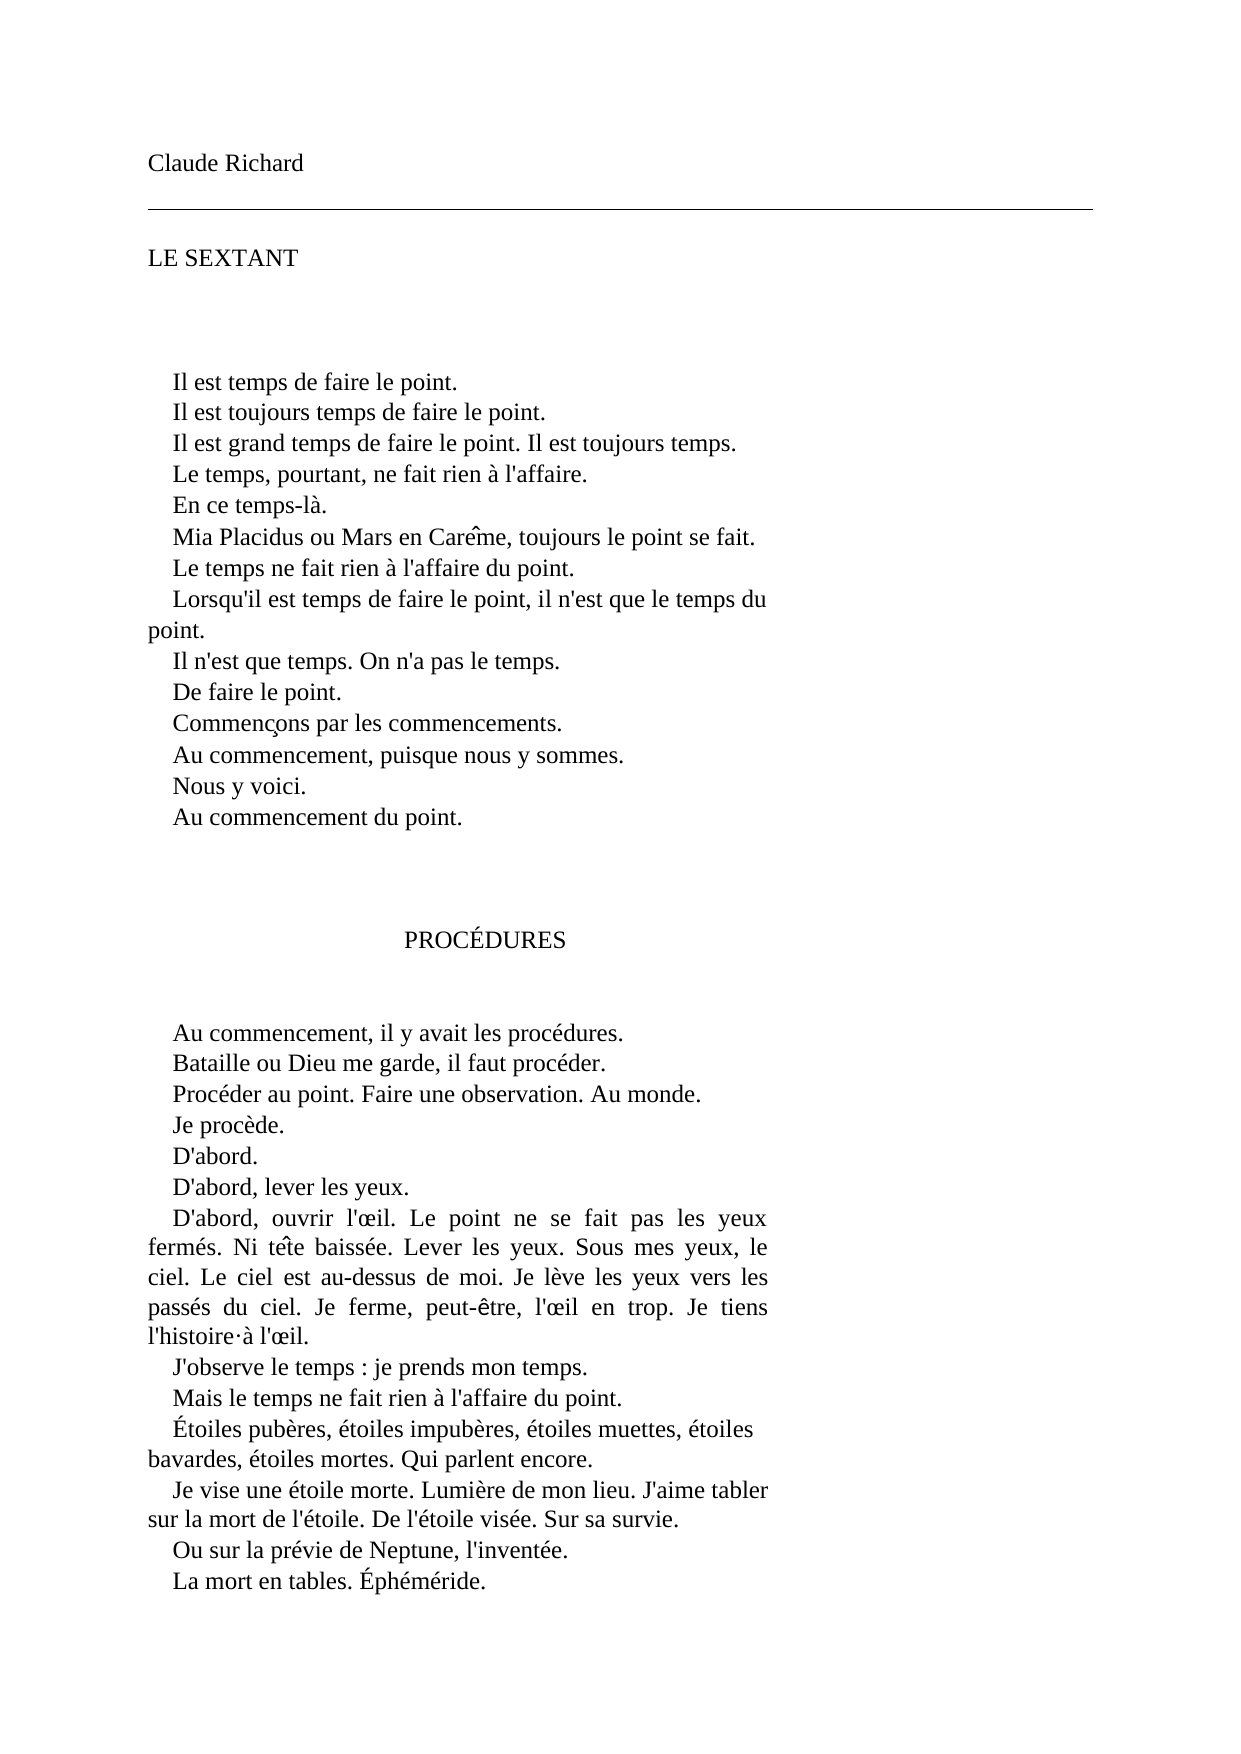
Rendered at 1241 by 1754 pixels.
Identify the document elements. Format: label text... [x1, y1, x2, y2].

text Nous y voici. [148, 771, 798, 800]
text Mia Placidus ou Mars en Carême, toujours le point se fait. [148, 521, 798, 551]
text Bataille ou Dieu me garde, il faut procéder. [148, 1048, 768, 1077]
text Il est temps de faire le point. [148, 367, 798, 395]
text D'abord, ouvrir l'œil. Le point ne se fait pas les yeux fermés. Ni tête baissée. Lever les yeux. Sous mes yeux, le ciel. Le ciel est au-dessus de moi. Je lève les yeux vers les passés du ciel. Je ferme, peut-être, l'œil en trop. Je tiens l'histoire·à l'œil. [148, 1203, 768, 1350]
text Au commencement, il y avait les procédures. [148, 1018, 768, 1046]
text Ou sur la prévie de Neptune, l'inventée. [148, 1535, 768, 1564]
text point. [148, 615, 798, 644]
text La mort en tables. Éphéméride. [148, 1566, 768, 1594]
text D'abord, lever les yeux. [148, 1172, 768, 1201]
text Claude Richard [148, 148, 1093, 176]
text Je procède. [148, 1110, 768, 1139]
text Au commencement, puisque nous y sommes. [148, 740, 798, 769]
text LE SEXTANT [148, 243, 1093, 272]
text Commençons par les commencements. [148, 707, 798, 738]
text En ce temps-là. [148, 490, 798, 519]
text Lorsqu'il est temps de faire le point, il n'est que le temps du [148, 584, 798, 613]
text PROCÉDURES [148, 925, 798, 954]
text Procéder au point. Faire une observation. Au monde. [148, 1079, 768, 1108]
text Mais le temps ne fait rien à l'affaire du point. [148, 1383, 768, 1412]
text J'observe le temps : je prends mon temps. [148, 1352, 768, 1381]
text De faire le point. [148, 677, 798, 705]
text Il est toujours temps de faire le point. [148, 397, 798, 426]
text bavardes, étoiles mortes. Qui parlent encore. [148, 1444, 768, 1473]
text D'abord. [148, 1141, 768, 1170]
text Le temps, pourtant, ne fait rien à l'affaire. [148, 459, 798, 488]
text Le temps ne fait rien à l'affaire du point. [148, 553, 798, 582]
text Il n'est que temps. On n'a pas le temps. [148, 646, 798, 674]
text Je vise une étoile morte. Lumière de mon lieu. J'aime tabler sur la mort de l'étoile. De l'étoile visée. Sur sa survie. [148, 1475, 768, 1533]
text Étoiles pubères, étoiles impubères, étoiles muettes, étoiles [148, 1414, 768, 1442]
text Il est grand temps de faire le point. Il est toujours temps. [148, 428, 798, 457]
text Au commencement du point. [148, 802, 798, 831]
